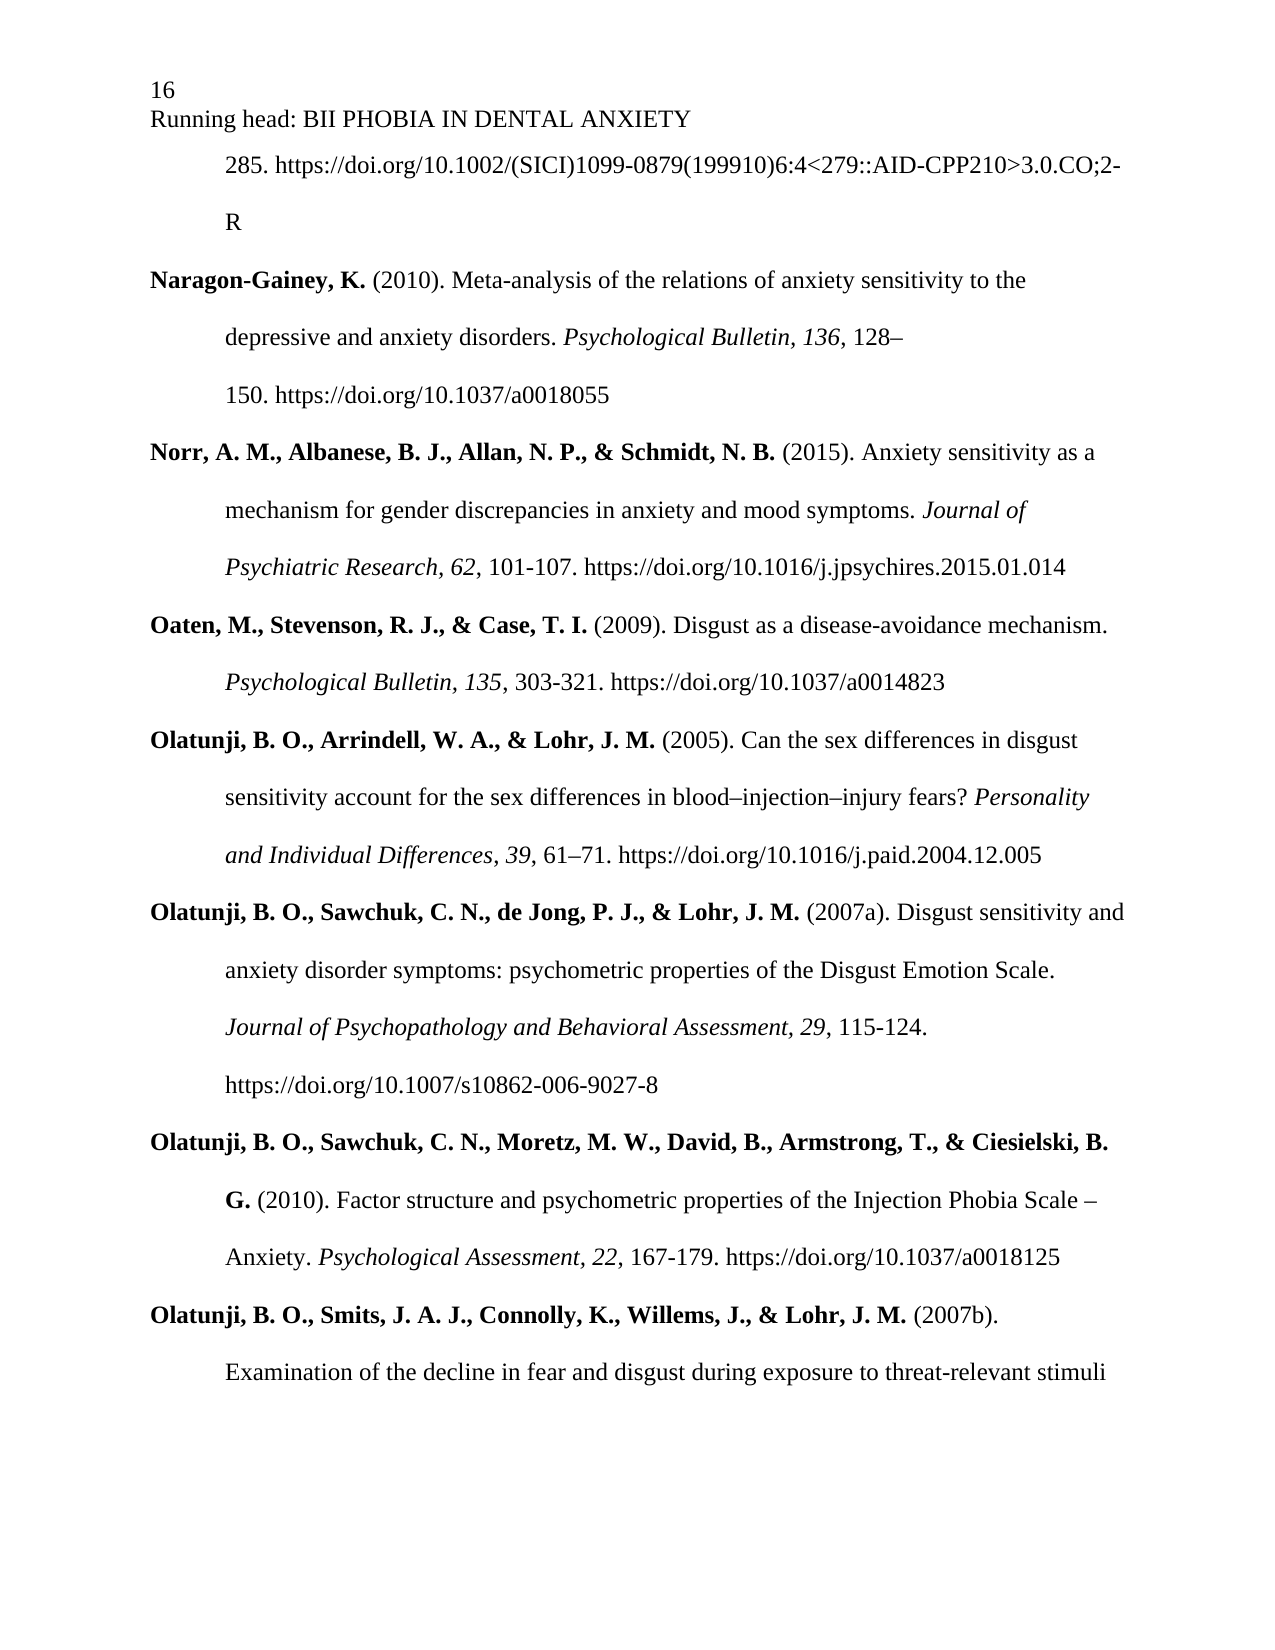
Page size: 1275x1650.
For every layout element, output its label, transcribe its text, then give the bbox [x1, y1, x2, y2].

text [150, 1300, 1125, 1386]
text Oaten, M., Stevenson, R. J., & Case, T. I. (2009). Disgust as a disease-avoidance mechanism. Psychological Bulletin, 135, 303-321. https://doi.org/10.1037/a0014823 [150, 610, 1125, 696]
text Olatunji, B. O., Sawchuk, C. N., Moretz, M. W., David, B., Armstrong, T., & Ciesielski, B. G. (2010). Factor structure and psychometric properties of the Injection Phobia Scale – Anxiety. Psychological Assessment, 22, 167-179. https://doi.org/10.1037/a0018125 [150, 1127, 1125, 1271]
text Norr, A. M., Albanese, B. J., Allan, N. P., & Schmidt, N. B. (2015). Anxiety sensitivity as a mechanism for gender discrepancies in anxiety and mood symptoms. Journal of Psychiatric Research, 62, 101-107. https://doi.org/10.1016/j.jpsychires.2015.01.014 [150, 437, 1125, 581]
text Olatunji, B. O., Sawchuk, C. N., de Jong, P. J., & Lohr, J. M. (2007a). Disgust sensitivity and anxiety disorder symptoms: psychometric properties of the Disgust Emotion Scale. Journal of Psychopathology and Behavioral Assessment, 29, 115-124. https://doi.org/10.1007/s10862-006-9027-8 [150, 897, 1125, 1099]
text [150, 150, 1125, 236]
text Olatunji, B. O., Arrindell, W. A., & Lohr, J. M. (2005). Can the sex differences in disgust sensitivity account for the sex differences in blood–injection–injury fears? Personality and Individual Differences, 39, 61–71. https://doi.org/10.1016/j.paid.2004.12.005 [150, 725, 1125, 869]
text Naragon-Gainey, K. (2010). Meta-analysis of the relations of anxiety sensitivity to the depressive and anxiety disorders. Psychological Bulletin, 136, 128–150. https://doi.org/10.1037/a0018055 [150, 265, 1125, 409]
